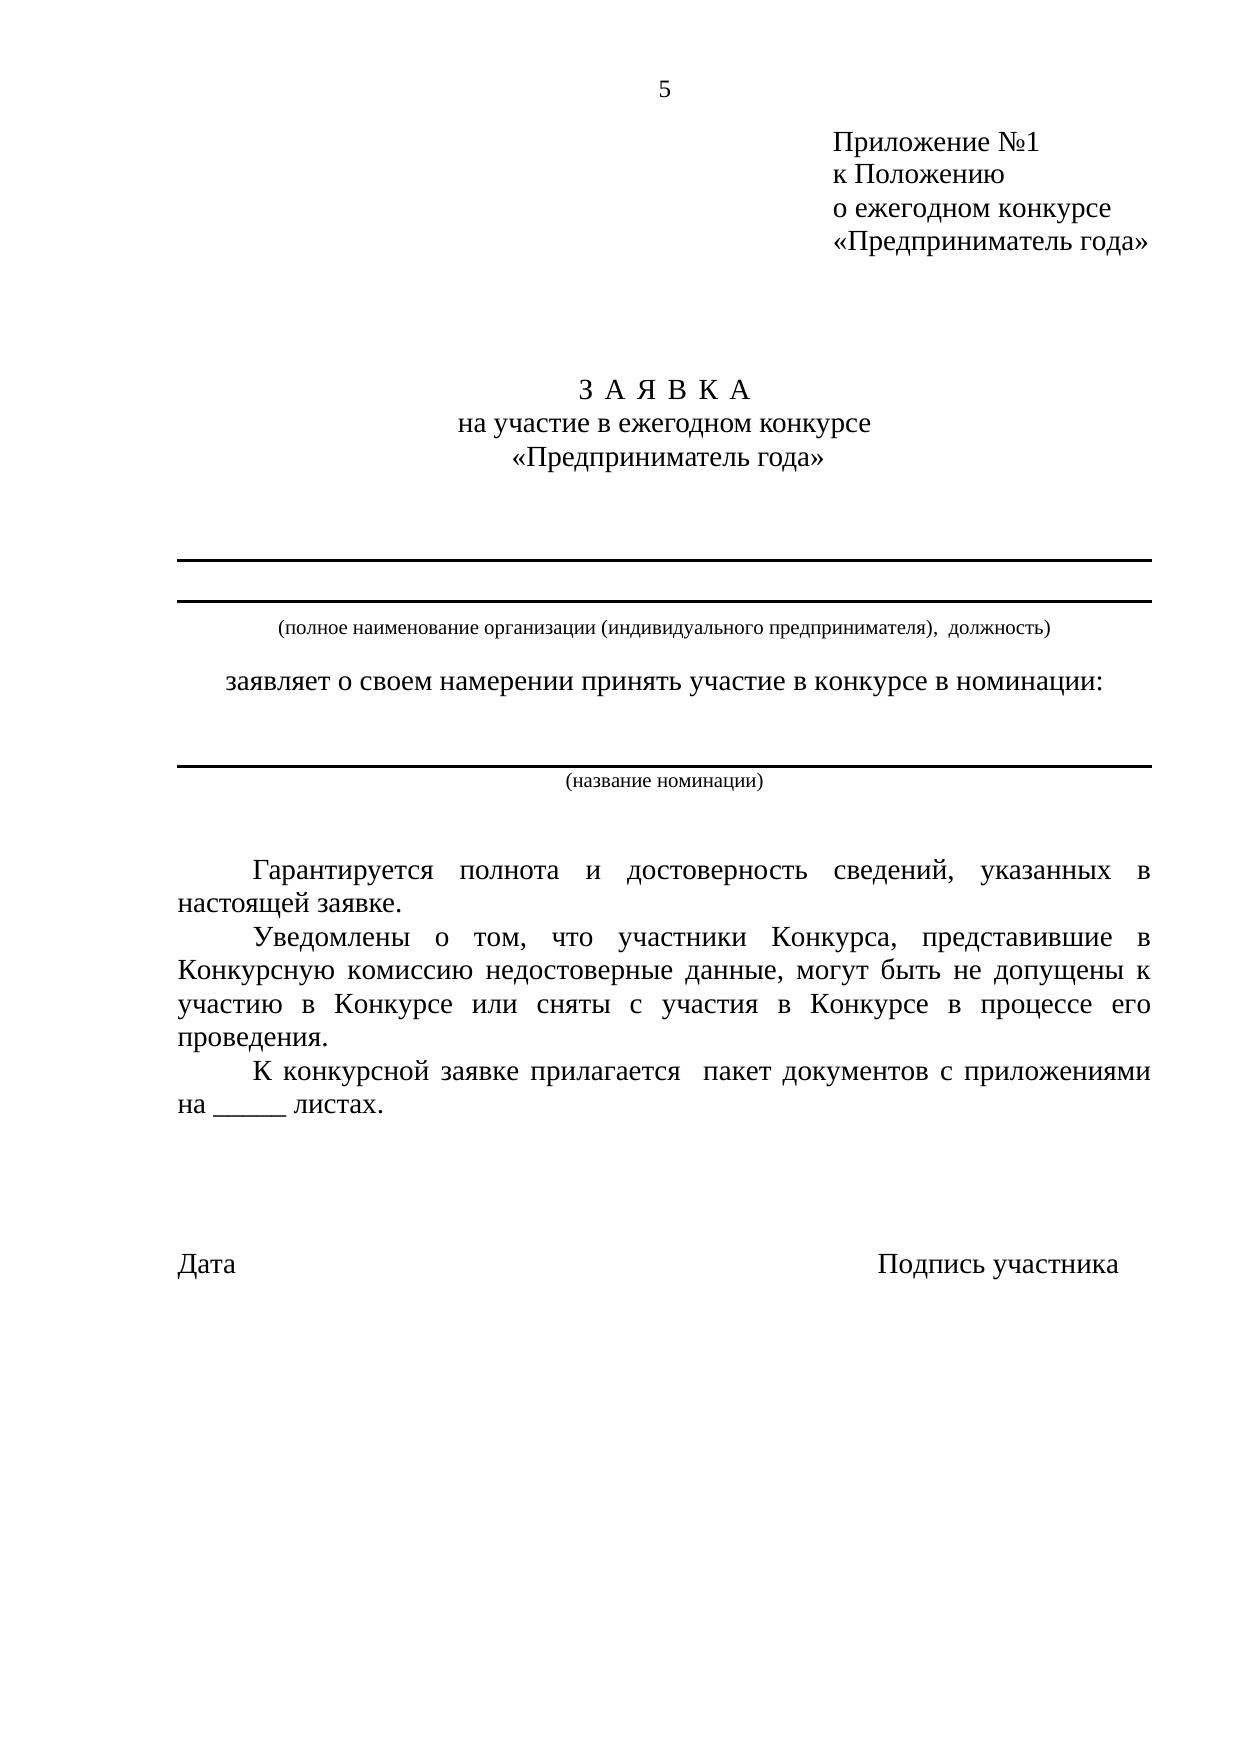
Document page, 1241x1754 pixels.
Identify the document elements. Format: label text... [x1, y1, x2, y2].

text «Предприниматель года» [709, 223, 1152, 257]
text (название номинации) [177, 768, 1152, 792]
text о ежегодном конкурсе [709, 190, 1152, 223]
title Приложение №1 [709, 131, 1152, 156]
text Дата Подпись участника [177, 1246, 1152, 1279]
text к Положению [709, 156, 1152, 190]
subtitle на участие в ежегодном конкурсе [177, 406, 1152, 439]
subtitle Уведомлены о том, что участники Конкурса, представившие в Конкурсную комиссию недостоверные данные, могут быть не допущены к участию в Конкурсе или сняты с участия в Конкурсе в процессе его проведения. [177, 919, 1152, 1053]
subtitle К конкурсной заявке прилагается пакет документов с приложениями на _____ листах. [177, 1053, 1152, 1120]
subtitle «Предприниматель года» [177, 439, 1152, 473]
text заявляет о своем намерении принять участие в конкурсе в номинации: [177, 663, 1152, 696]
subtitle Гарантируется полнота и достоверность сведений, указанных в настоящей заявке. [177, 852, 1152, 919]
text (полное наименование организации (индивидуального предпринимателя), должность) [177, 615, 1152, 639]
subtitle З а я в к а [177, 372, 1152, 406]
